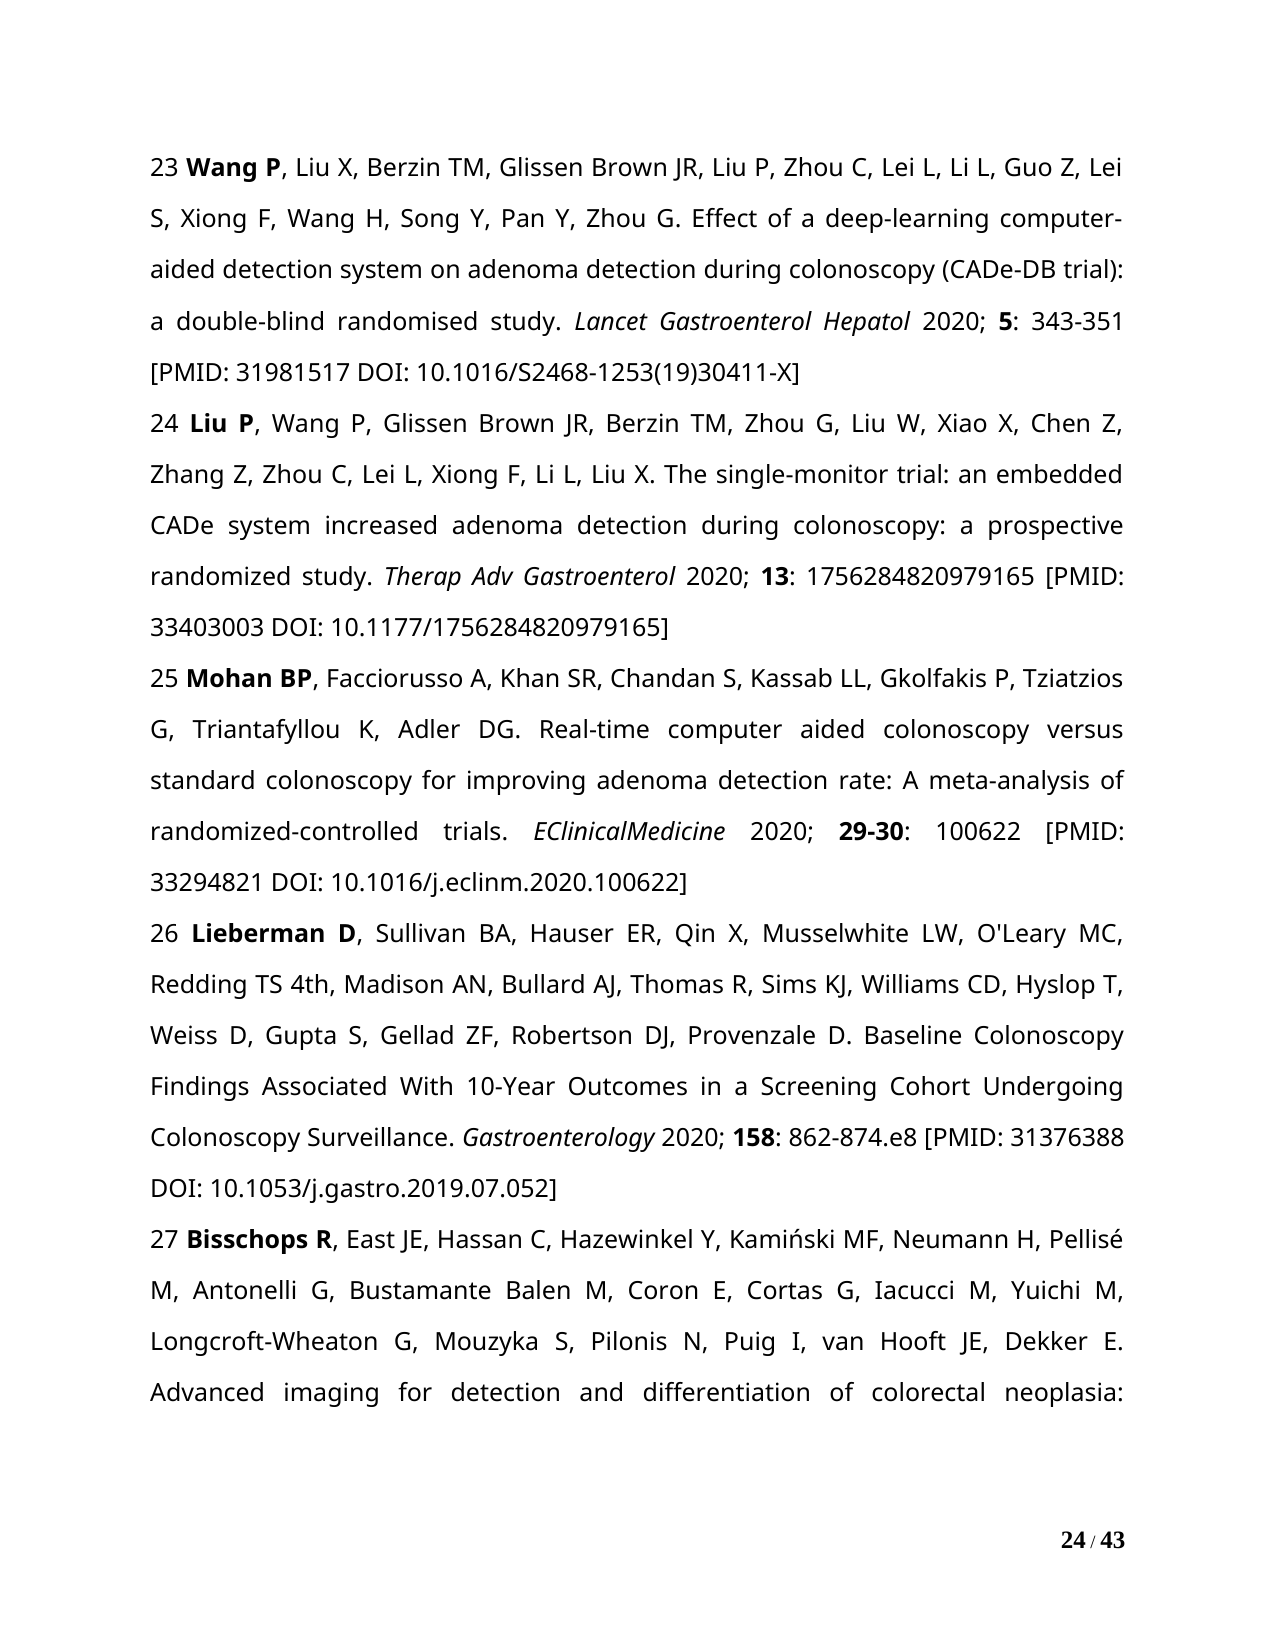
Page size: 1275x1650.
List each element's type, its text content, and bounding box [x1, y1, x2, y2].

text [150, 1222, 1125, 1409]
text 23 Wang P, Liu X, Berzin TM, Glissen Brown JR, Liu P, Zhou C, Lei L, Li L, Guo Z, Lei S, Xiong F, Wang H, Song Y, Pan Y, Zhou G. Effect of a deep-learning computer-aided detection system on adenoma detection during colonoscopy (CADe-DB trial): a double-blind randomised study. Lancet Gastroenterol Hepatol 2020; 5: 343-351 [PMID: 31981517 DOI: 10.1016/S2468-1253(19)30411-X] [150, 150, 1125, 388]
text 25 Mohan BP, Facciorusso A, Khan SR, Chandan S, Kassab LL, Gkolfakis P, Tziatzios G, Triantafyllou K, Adler DG. Real-time computer aided colonoscopy versus standard colonoscopy for improving adenoma detection rate: A meta-analysis of randomized-controlled trials. EClinicalMedicine 2020; 29-30: 100622 [PMID: 33294821 DOI: 10.1016/j.eclinm.2020.100622] [150, 660, 1125, 899]
text 24 Liu P, Wang P, Glissen Brown JR, Berzin TM, Zhou G, Liu W, Xiao X, Chen Z, Zhang Z, Zhou C, Lei L, Xiong F, Li L, Liu X. The single-monitor trial: an embedded CADe system increased adenoma detection during colonoscopy: a prospective randomized study. Therap Adv Gastroenterol 2020; 13: 1756284820979165 [PMID: 33403003 DOI: 10.1177/1756284820979165] [150, 405, 1125, 643]
text 26 Lieberman D, Sullivan BA, Hauser ER, Qin X, Musselwhite LW, O'Leary MC, Redding TS 4th, Madison AN, Bullard AJ, Thomas R, Sims KJ, Williams CD, Hyslop T, Weiss D, Gupta S, Gellad ZF, Robertson DJ, Provenzale D. Baseline Colonoscopy Findings Associated With 10-Year Outcomes in a Screening Cohort Undergoing Colonoscopy Surveillance. Gastroenterology 2020; 158: 862-874.e8 [PMID: 31376388 DOI: 10.1053/j.gastro.2019.07.052] [150, 916, 1125, 1205]
